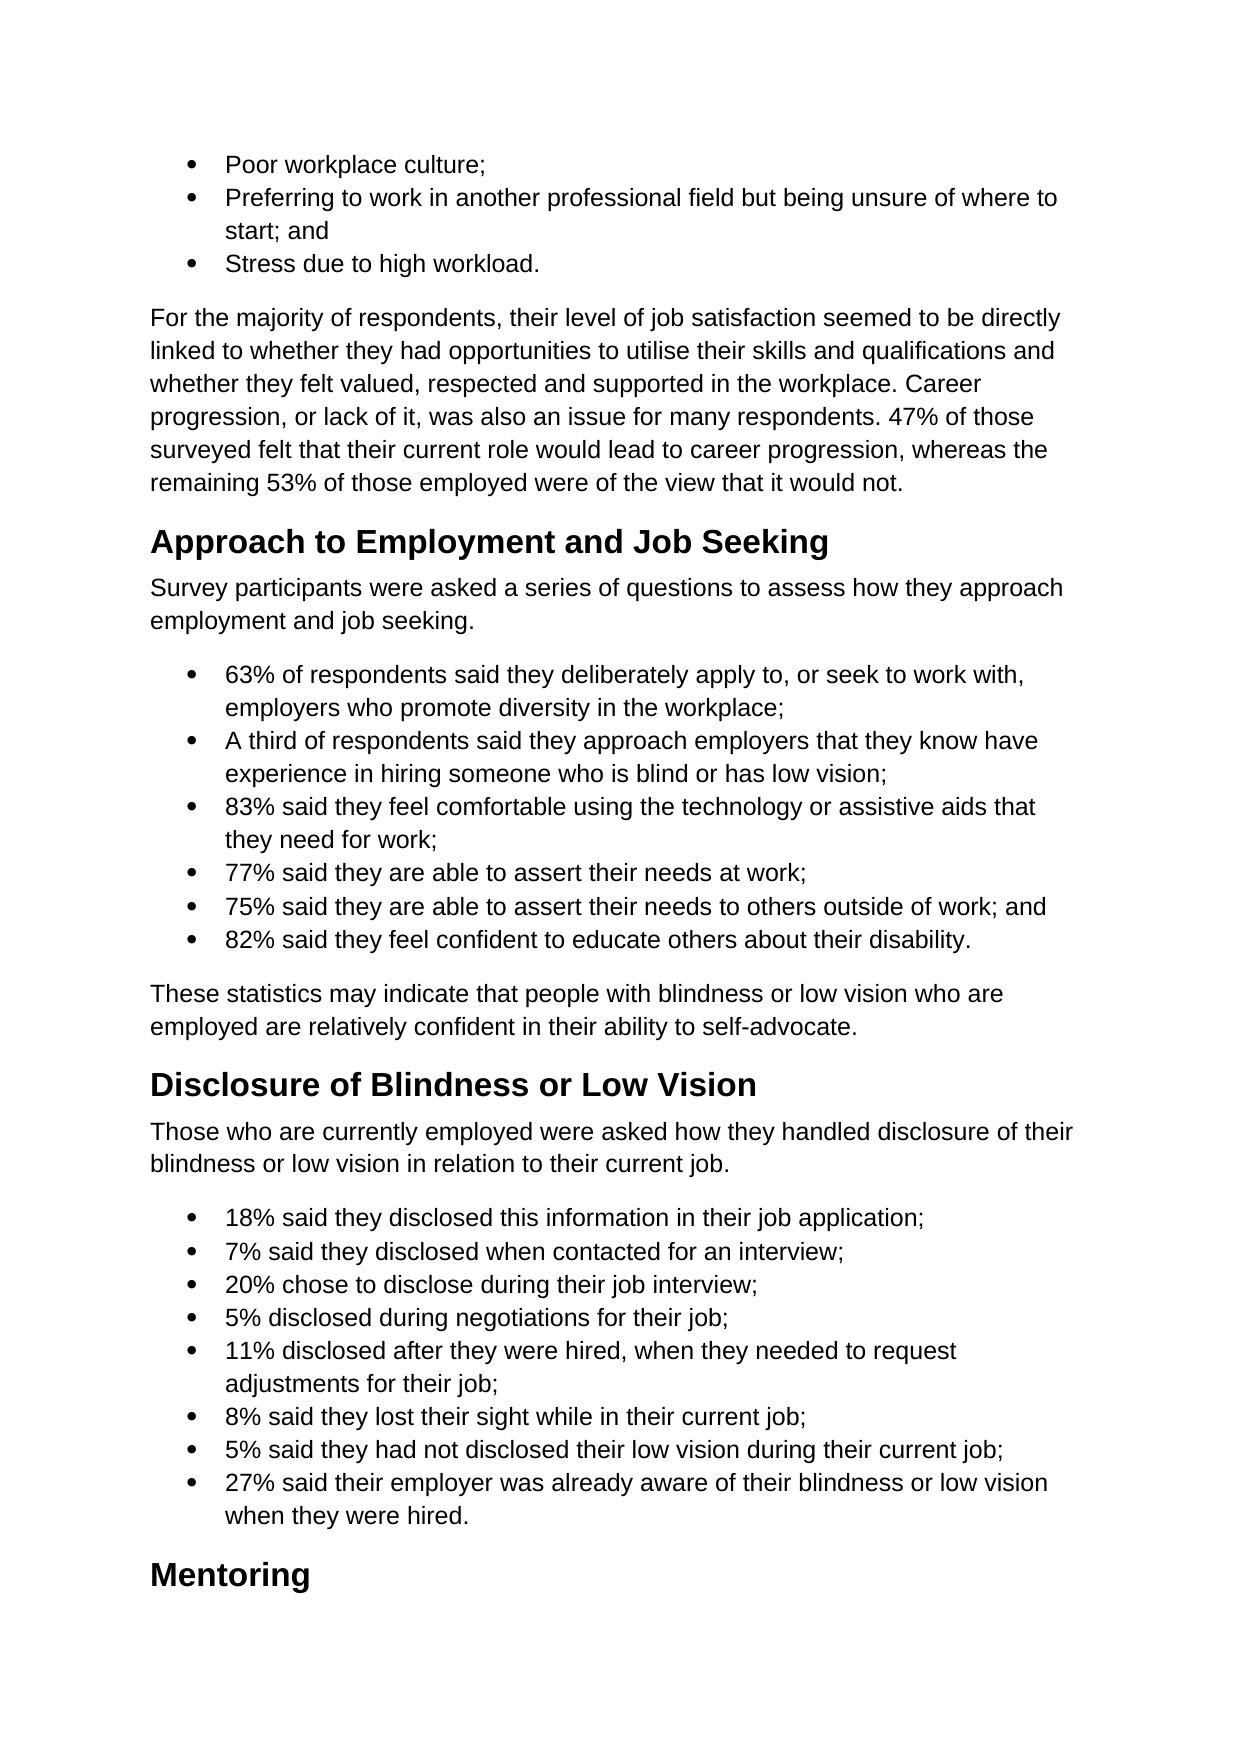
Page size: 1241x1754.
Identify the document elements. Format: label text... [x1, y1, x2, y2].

list 18% said they disclosed this information in their job application; [187, 1203, 1090, 1232]
list 20% chose to disclose during their job interview; [187, 1269, 1090, 1298]
list Poor workplace culture; [187, 150, 1090, 179]
text Those who are currently employed were asked how they handled disclosure of their blindness or low vision in relation to their current job. [150, 1116, 1090, 1178]
list 77% said they are able to assert their needs at work; [187, 858, 1090, 887]
list 5% said they had not disclosed their low vision during their current job; [187, 1435, 1090, 1464]
text Survey participants were asked a series of questions to assess how they approach employment and job seeking. [150, 573, 1090, 635]
subtitle Mentoring [150, 1555, 1090, 1594]
list 7% said they disclosed when contacted for an interview; [187, 1236, 1090, 1265]
text These statistics may indicate that people with blindness or low vision who are employed are relatively confident in their ability to self-advocate. [150, 979, 1090, 1040]
list Stress due to high workload. [187, 249, 1090, 278]
subtitle Approach to Employment and Job Seeking [150, 522, 1090, 561]
list 5% disclosed during negotiations for their job; [187, 1303, 1090, 1332]
list 83% said they feel comfortable using the technology or assistive aids that they need for work; [187, 792, 1090, 854]
list Preferring to work in another professional field but being unsure of where to start; and [187, 183, 1090, 245]
list 82% said they feel confident to educate others about their disability. [187, 925, 1090, 953]
list 63% of respondents said they deliberately apply to, or seek to work with, employers who promote diversity in the workplace; [187, 660, 1090, 722]
list 75% said they are able to assert their needs to others outside of work; and [187, 892, 1090, 920]
list A third of respondents said they approach employers that they know have experience in hiring someone who is blind or has low vision; [187, 726, 1090, 788]
text For the majority of respondents, their level of job satisfaction seemed to be directly linked to whether they had opportunities to utilise their skills and qualifications and whether they felt valued, respected and supported in the workplace. Career progression, or lack of it, was also an issue for many respondents. 47% of those surveyed felt that their current role would lead to career progression, whereas the remaining 53% of those employed were of the view that it would not. [150, 303, 1090, 497]
list 27% said their employer was already aware of their blindness or low vision when they were hired. [187, 1468, 1090, 1530]
subtitle Disclosure of Blindness or Low Vision [150, 1066, 1090, 1104]
list 8% said they lost their sight while in their current job; [187, 1402, 1090, 1431]
list 11% disclosed after they were hired, when they needed to request adjustments for their job; [187, 1336, 1090, 1398]
